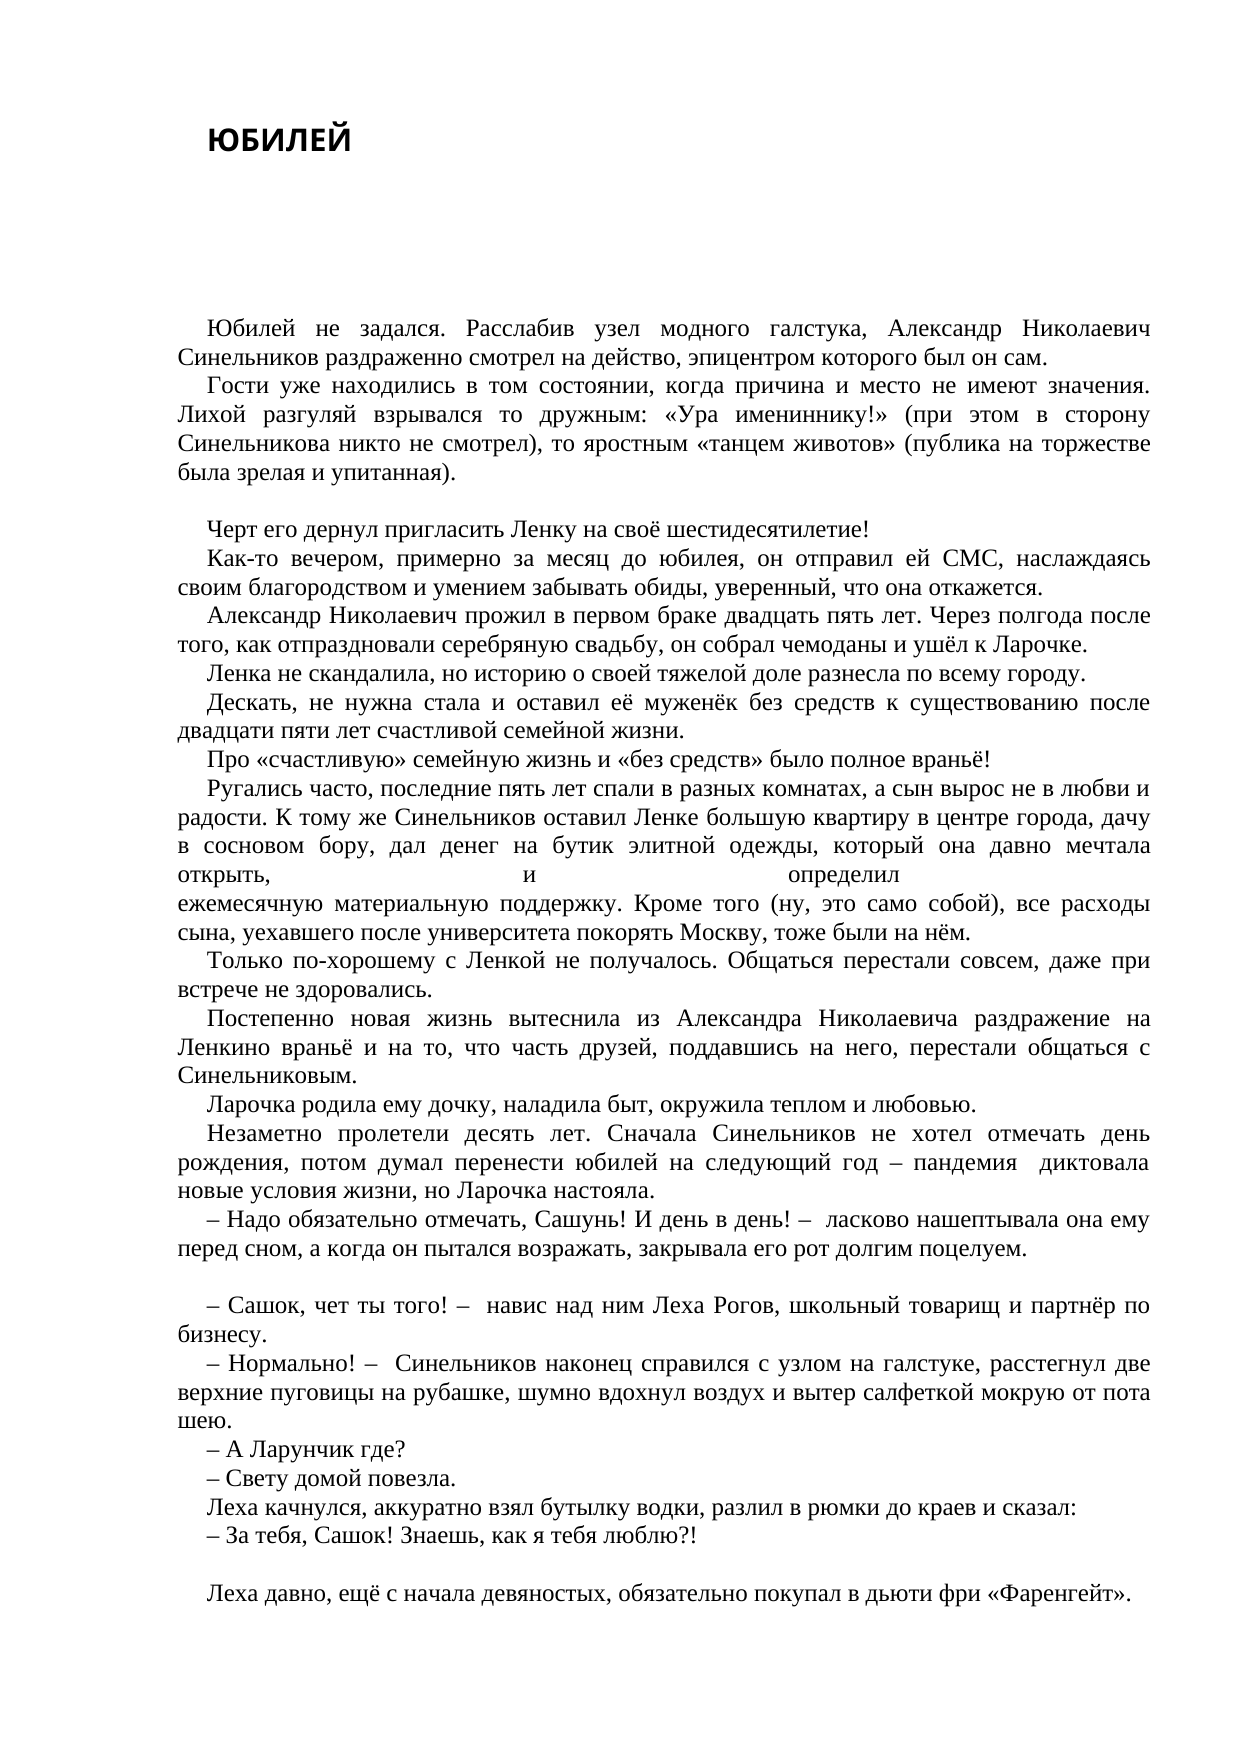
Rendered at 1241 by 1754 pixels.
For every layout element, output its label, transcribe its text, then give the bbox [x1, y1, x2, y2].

title ЮБИЛЕЙ [207, 118, 1152, 161]
text Ругались часто, последние пять лет спали в разных комнатах, а сын вырос не в любви и радости. К тому же Синельников оставил Ленке большую квартиру в центре города, дачу в сосновом бору, дал денег на бутик элитной одежды, который она давно мечтала открыть, и определил ежемесячную материальную поддержку. Кроме того (ну, это само собой), все расходы сына, уехавшего после университета покорять Москву, тоже были на нём. [177, 773, 1152, 945]
text Александр Николаевич прожил в первом браке двадцать пять лет. Через полгода после того, как отпраздновали серебряную свадьбу, он собрал чемоданы и ушёл к Ларочке. [177, 600, 1152, 658]
text Про «счастливую» семейную жизнь и «без средств» было полное враньё! [177, 744, 1152, 773]
text Юбилей не задался. Расслабив узел модного галстука, Александр Николаевич Синельников раздраженно смотрел на действо, эпицентром которого был он сам. [177, 313, 1152, 370]
text – Нормально! – Синельников наконец справился с узлом на галстуке, расстегнул две верхние пуговицы на рубашке, шумно вдохнул воздух и вытер салфеткой мокрую от пота шею. [177, 1348, 1152, 1434]
text – Свету домой повезла. [177, 1463, 1152, 1492]
text – За тебя, Сашок! Знаешь, как я тебя люблю?! [177, 1520, 1152, 1549]
text – Надо обязательно отмечать, Сашунь! И день в день! – ласково нашептывала она ему перед сном, а когда он пытался возражать, закрывала его рот долгим поцелуем. [177, 1204, 1152, 1262]
text Только по-хорошему с Ленкой не получалось. Общаться перестали совсем, даже при встрече не здоровались. [177, 945, 1152, 1003]
text Дескать, не нужна стала и оставил её муженёк без средств к существованию после двадцати пяти лет счастливой семейной жизни. [177, 687, 1152, 744]
text Гости уже находились в том состоянии, когда причина и место не имеют значения. Лихой разгуляй взрывался то дружным: «Ура имениннику!» (при этом в сторону Синельникова никто не смотрел), то яростным «танцем животов» (публика на торжестве была зрелая и упитанная). [177, 370, 1152, 485]
text Леха давно, ещё с начала девяностых, обязательно покупал в дьюти фри «Фаренгейт». [177, 1578, 1152, 1607]
text – А Ларунчик где? [177, 1434, 1152, 1463]
text Леха качнулся, аккуратно взял бутылку водки, разлил в рюмки до краев и сказал: [177, 1492, 1152, 1520]
text Как-то вечером, примерно за месяц до юбилея, он отправил ей СМС, наслаждаясь своим благородством и умением забывать обиды, уверенный, что она откажется. [177, 543, 1152, 600]
text Черт его дернул пригласить Ленку на своё шестидесятилетие! [177, 514, 1152, 543]
text – Сашок, чет ты того! – навис над ним Леха Рогов, школьный товарищ и партнёр по бизнесу. [177, 1290, 1152, 1348]
text Незаметно пролетели десять лет. Сначала Синельников не хотел отмечать день рождения, потом думал перенести юбилей на следующий год – пандемия диктовала новые условия жизни, но Ларочка настояла. [177, 1118, 1152, 1204]
text Постепенно новая жизнь вытеснила из Александра Николаевича раздражение на Ленкино враньё и на то, что часть друзей, поддавшись на него, перестали общаться с Синельниковым. [177, 1003, 1152, 1089]
text Ленка не скандалила, но историю о своей тяжелой доле разнесла по всему городу. [177, 658, 1152, 687]
text Ларочка родила ему дочку, наладила быт, окружила теплом и любовью. [177, 1089, 1152, 1118]
